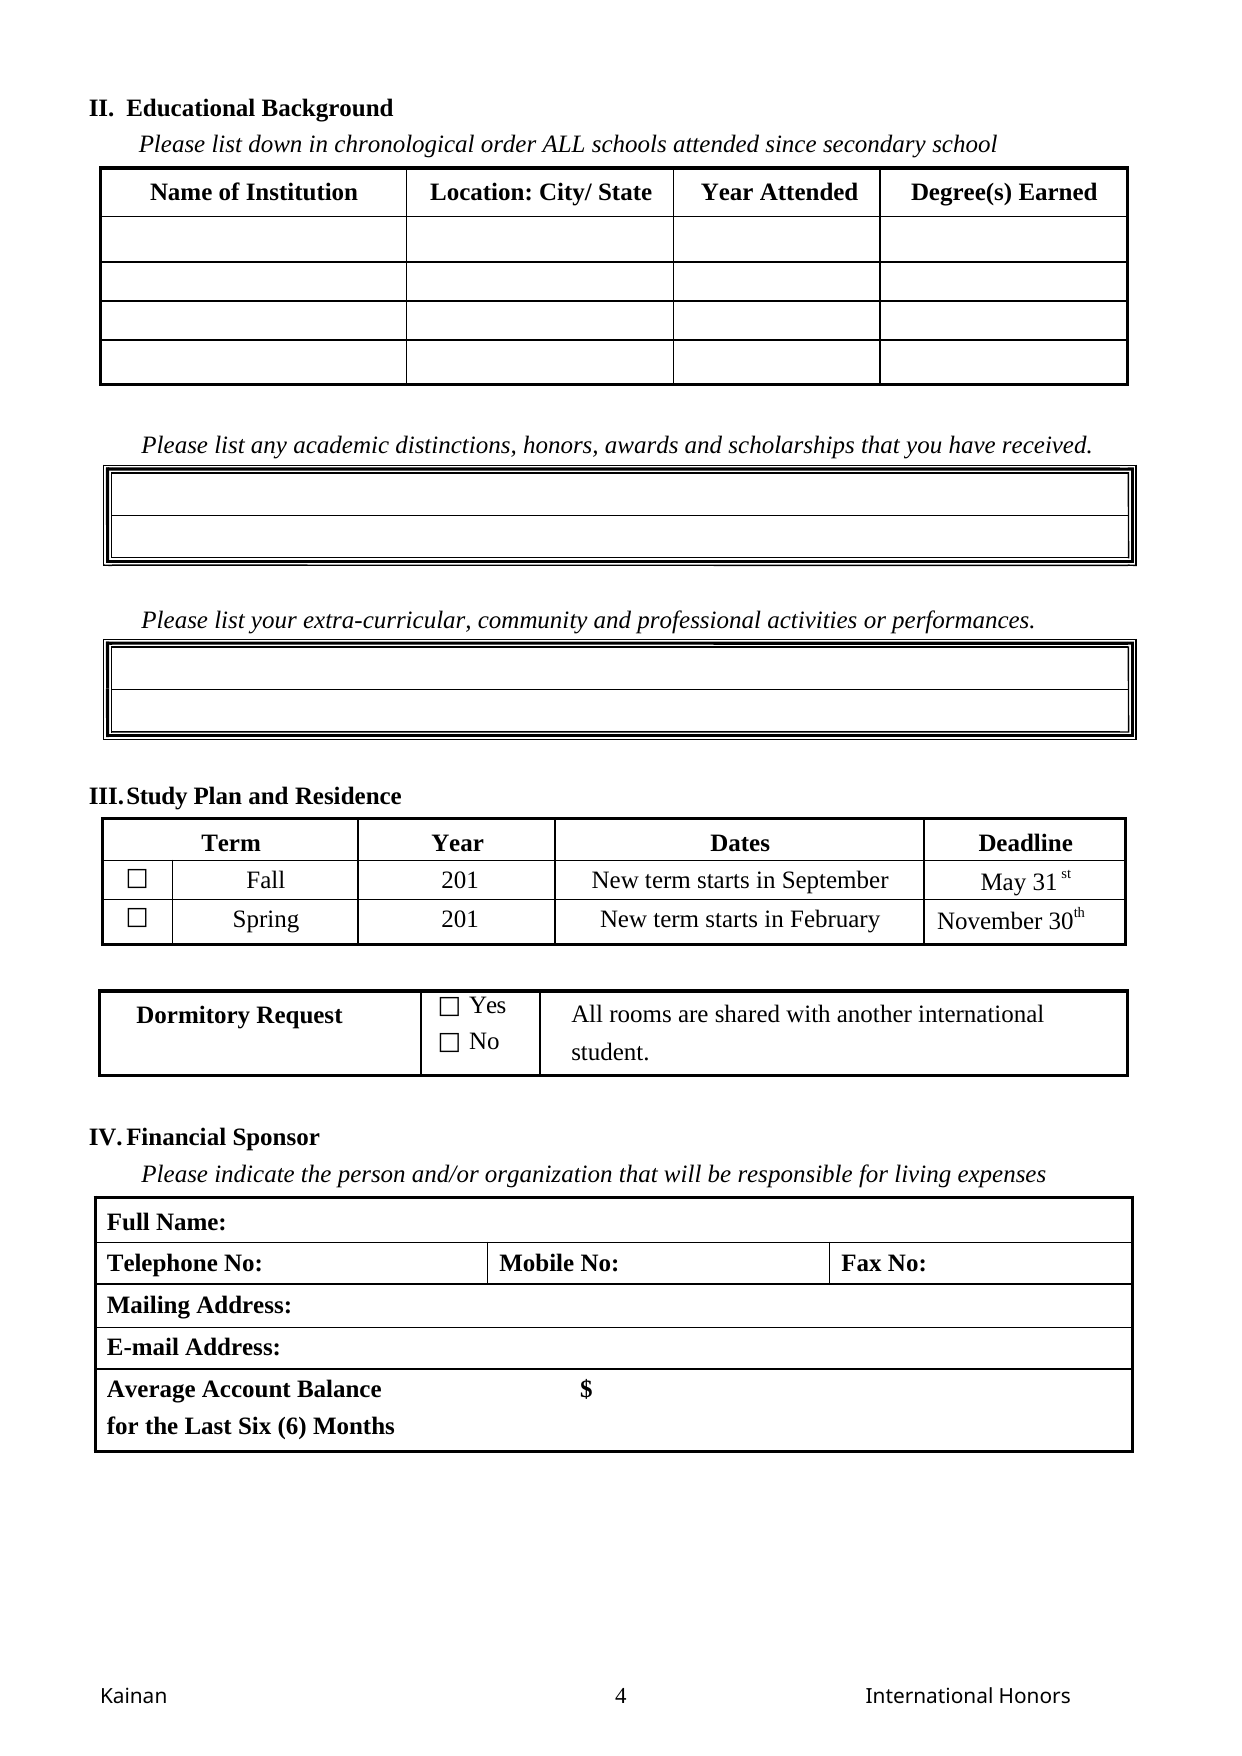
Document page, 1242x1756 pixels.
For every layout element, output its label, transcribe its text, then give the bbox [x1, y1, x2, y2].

table_cell [881, 341, 1126, 383]
table_cell Mobile No: [488, 1243, 829, 1283]
text Please list your extra-curricular, community and professional activities or performances. [141, 605, 1158, 634]
table_header Yes No [422, 993, 539, 1074]
table_header Name of Institution [102, 170, 406, 216]
table_cell New term starts in February [556, 900, 923, 942]
table_cell Telephone No: [97, 1243, 487, 1283]
list Financial Sponsor [88, 1122, 1158, 1151]
table_cell [881, 302, 1126, 339]
table_cell Spring [173, 900, 357, 942]
table_header Dates [556, 820, 923, 859]
table_header Dormitory Request [101, 993, 420, 1074]
table_header Degree(s) Earned [881, 170, 1126, 216]
table_cell Average Account Balance for the Last Six (6) Months [97, 1370, 487, 1449]
table_header Location: City/ State [407, 170, 673, 216]
table_cell [674, 341, 879, 383]
table_cell $ [487, 1370, 829, 1449]
table_cell [407, 302, 673, 339]
table_header Term [104, 820, 357, 859]
table_cell [102, 341, 406, 383]
table_cell [102, 302, 406, 339]
table_cell [881, 217, 1126, 261]
table_cell [102, 217, 406, 261]
table_cell 201 [359, 900, 554, 942]
table_cell [407, 341, 673, 383]
table_cell [407, 217, 673, 261]
text Please list down in chronological order ALL schools attended since secondary school [138, 129, 1158, 158]
table_cell [881, 263, 1126, 300]
table_header Year [359, 820, 554, 859]
table_cell □ [104, 861, 172, 898]
table_cell [674, 302, 879, 339]
table_cell Mailing Address: [97, 1285, 1131, 1326]
table_cell 201 [359, 861, 554, 898]
text Please list any academic distinctions, honors, awards and scholarships that you have received. [141, 431, 1158, 459]
table_header Full Name: [97, 1199, 1131, 1242]
table_cell May 31 st [925, 861, 1124, 898]
text Please indicate the person and/or organization that will be responsible for living expenses [141, 1159, 1158, 1187]
table_cell [674, 263, 879, 300]
table_header All rooms are shared with another international student. [541, 993, 1126, 1074]
list Educational Background [88, 93, 1158, 122]
table_cell New term starts in September [556, 861, 923, 898]
table_cell [674, 217, 879, 261]
table_cell [407, 263, 673, 300]
table_header Year Attended [674, 170, 879, 216]
subtitle Study Plan and Residence [88, 781, 1158, 809]
table_cell [829, 1370, 1131, 1449]
table_cell E-mail Address: [97, 1328, 1131, 1368]
table_cell Fax No: [830, 1243, 1131, 1283]
table_header Deadline [925, 820, 1124, 859]
table_cell Fall [173, 861, 357, 898]
table_cell [102, 263, 406, 300]
table_cell □ [104, 900, 172, 942]
table_cell November 30th [925, 900, 1124, 942]
